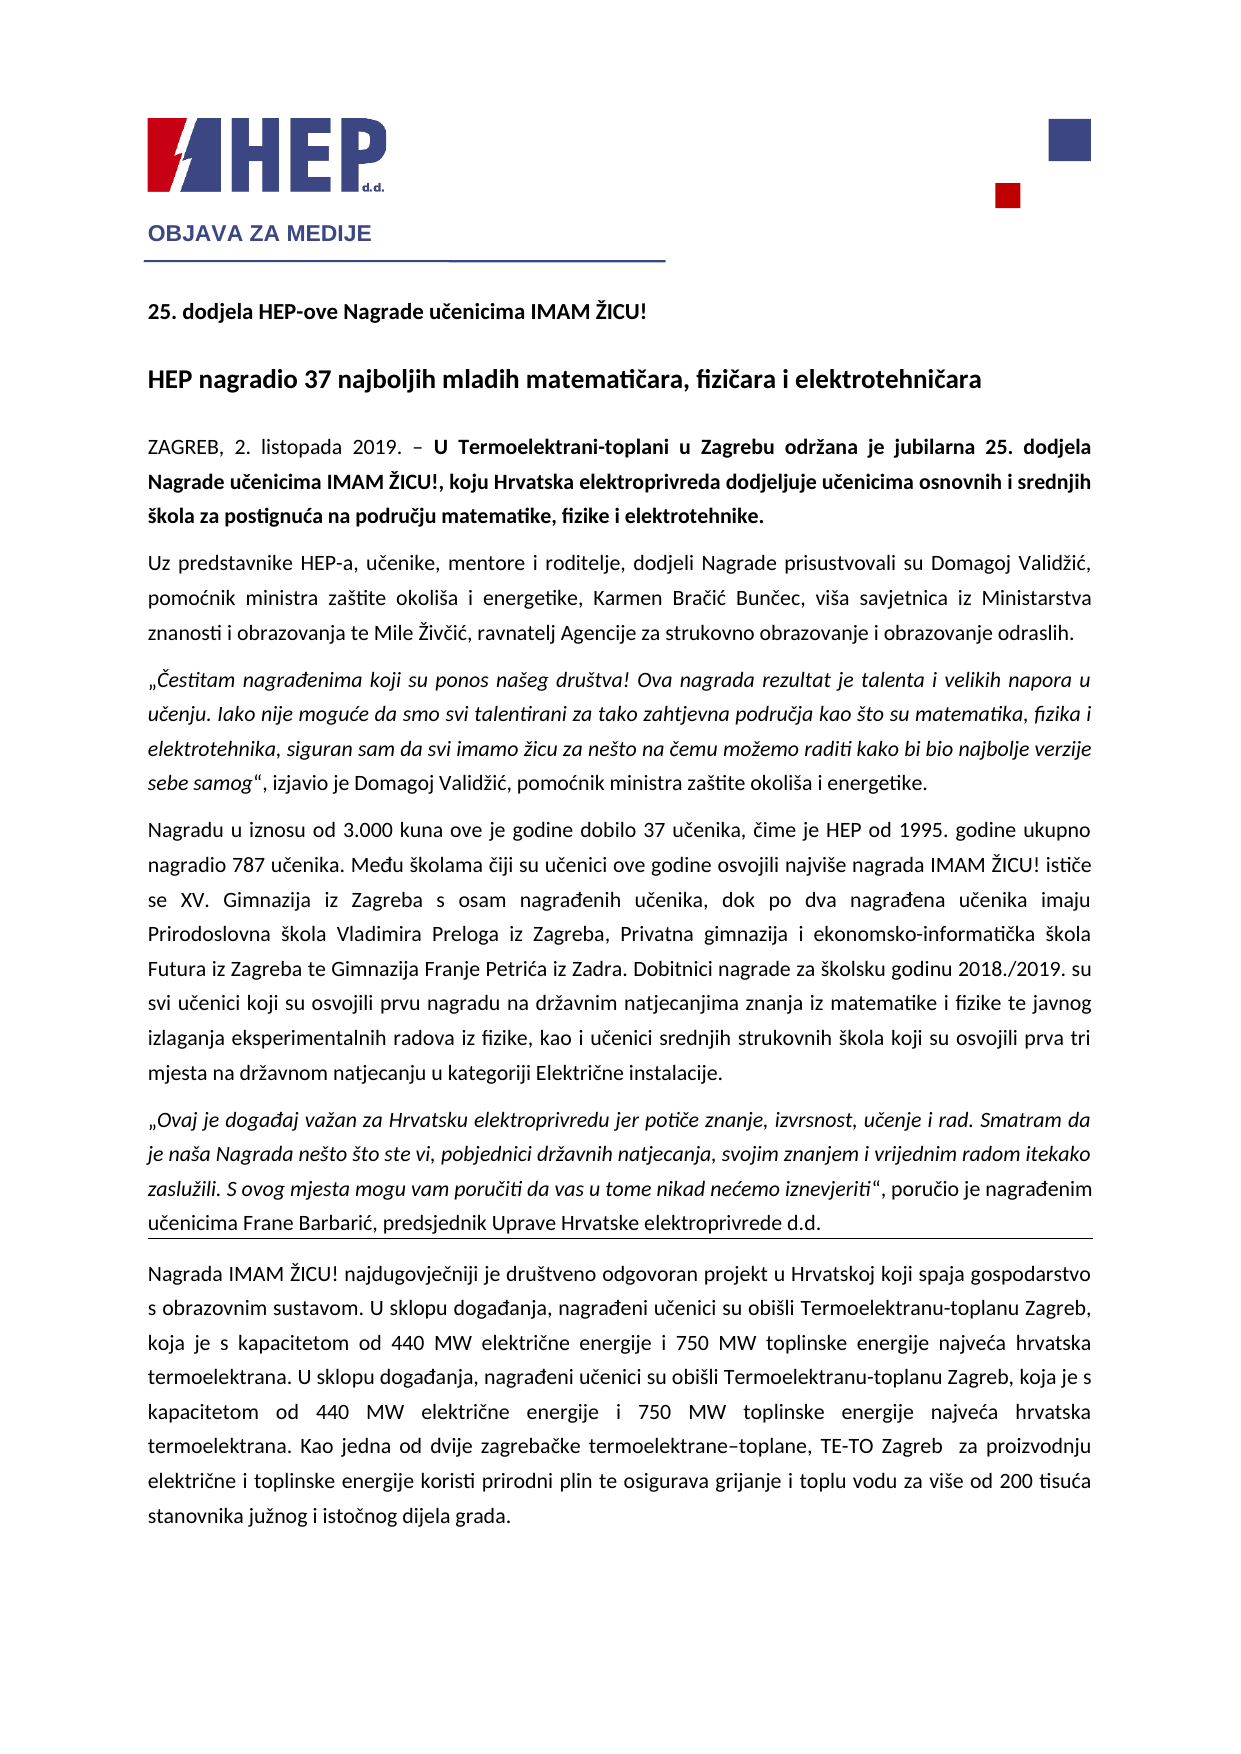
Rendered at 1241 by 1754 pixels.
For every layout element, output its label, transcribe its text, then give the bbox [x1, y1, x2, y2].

text OBJAVA ZA MEDIJE [148, 219, 1093, 246]
text „Ovaj je događaj važan za Hrvatsku elektroprivredu jer potiče znanje, izvrsnost, učenje i rad. Smatram da je naša Nagrada nešto što ste vi, pobjednici državnih natjecanja, svojim znanjem i vrijednim radom itekako zaslužili. S ovog mjesta mogu vam poručiti da vas u tome nikad nećemo iznevjeriti“, poručio je nagrađenim učenicima Frane Barbarić, predsjednik Uprave Hrvatske elektroprivrede d.d. [148, 1106, 1093, 1238]
text Nagrada IMAM ŽICU! najdugovječniji je društveno odgovoran projekt u Hrvatskoj koji spaja gospodarstvo s obrazovnim sustavom. U sklopu događanja, nagrađeni učenici su obišli Termoelektranu-toplanu Zagreb, koja je s kapacitetom od 440 MW električne energije i 750 MW toplinske energije najveća hrvatska termoelektrana. U sklopu događanja, nagrađeni učenici su obišli Termoelektranu-toplanu Zagreb, koja je s kapacitetom od 440 MW električne energije i 750 MW toplinske energije najveća hrvatska termoelektrana. Kao jedna od dvije zagrebačke termoelektrane–toplane, TE-TO Zagreb za proizvodnju električne i toplinske energije koristi prirodni plin te osigurava grijanje i toplu vodu za više od 200 tisuća stanovnika južnog i istočnog dijela grada. [148, 1260, 1093, 1528]
picture [147, 118, 387, 194]
text HEP nagradio 37 najboljih mladih matematičara, fizičara i elektrotehničara [148, 362, 1093, 396]
text „Čestitam nagrađenima koji su ponos našeg društva! Ova nagrada rezultat je talenta i velikih napora u učenju. Iako nije moguće da smo svi talentirani za tako zahtjevna područja kao što su matematika, fizika i elektrotehnika, siguran sam da svi imamo žicu za nešto na čemu možemo raditi kako bi bio najbolje verzije sebe samog“, izjavio je Domagoj Validžić, pomoćnik ministra zaštite okoliša i energetike. [148, 666, 1093, 796]
text ZAGREB, 2. listopada 2019. – U Termoelektrani-toplani u Zagrebu održana je jubilarna 25. dodjela Nagrade učenicima IMAM ŽICU!, koju Hrvatska elektroprivreda dodjeljuje učenicima osnovnih i srednjih škola za postignuća na području matematike, fizike i elektrotehnike. [148, 433, 1093, 529]
text Nagradu u iznosu od 3.000 kuna ove je godine dobilo 37 učenika, čime je HEP od 1995. godine ukupno nagradio 787 učenika. Među školama čiji su učenici ove godine osvojili najviše nagrada IMAM ŽICU! ističe se XV. Gimnazija iz Zagreba s osam nagrađenih učenika, dok po dva nagrađena učenika imaju Prirodoslovna škola Vladimira Preloga iz Zagreba, Privatna gimnazija i ekonomsko-informatička škola Futura iz Zagreba te Gimnazija Franje Petrića iz Zadra. Dobitnici nagrade za školsku godinu 2018./2019. su svi učenici koji su osvojili prvu nagradu na državnim natjecanjima znanja iz matematike i fizike te javnog izlaganja eksperimentalnih radova iz fizike, kao i učenici srednjih strukovnih škola koji su osvojili prva tri mjesta na državnom natjecanju u kategoriji Električne instalacije. [148, 817, 1093, 1085]
text 25. dodjela HEP-ove Nagrade učenicima IMAM ŽICU! [148, 297, 1093, 325]
text Uz predstavnike HEP-a, učenike, mentore i roditelje, dodjeli Nagrade prisustvovali su Domagoj Validžić, pomoćnik ministra zaštite okoliša i energetike, Karmen Bračić Bunčec, viša savjetnica iz Ministarstva znanosti i obrazovanja te Mile Živčić, ravnatelj Agencije za strukovno obrazovanje i obrazovanje odraslih. [148, 549, 1093, 645]
